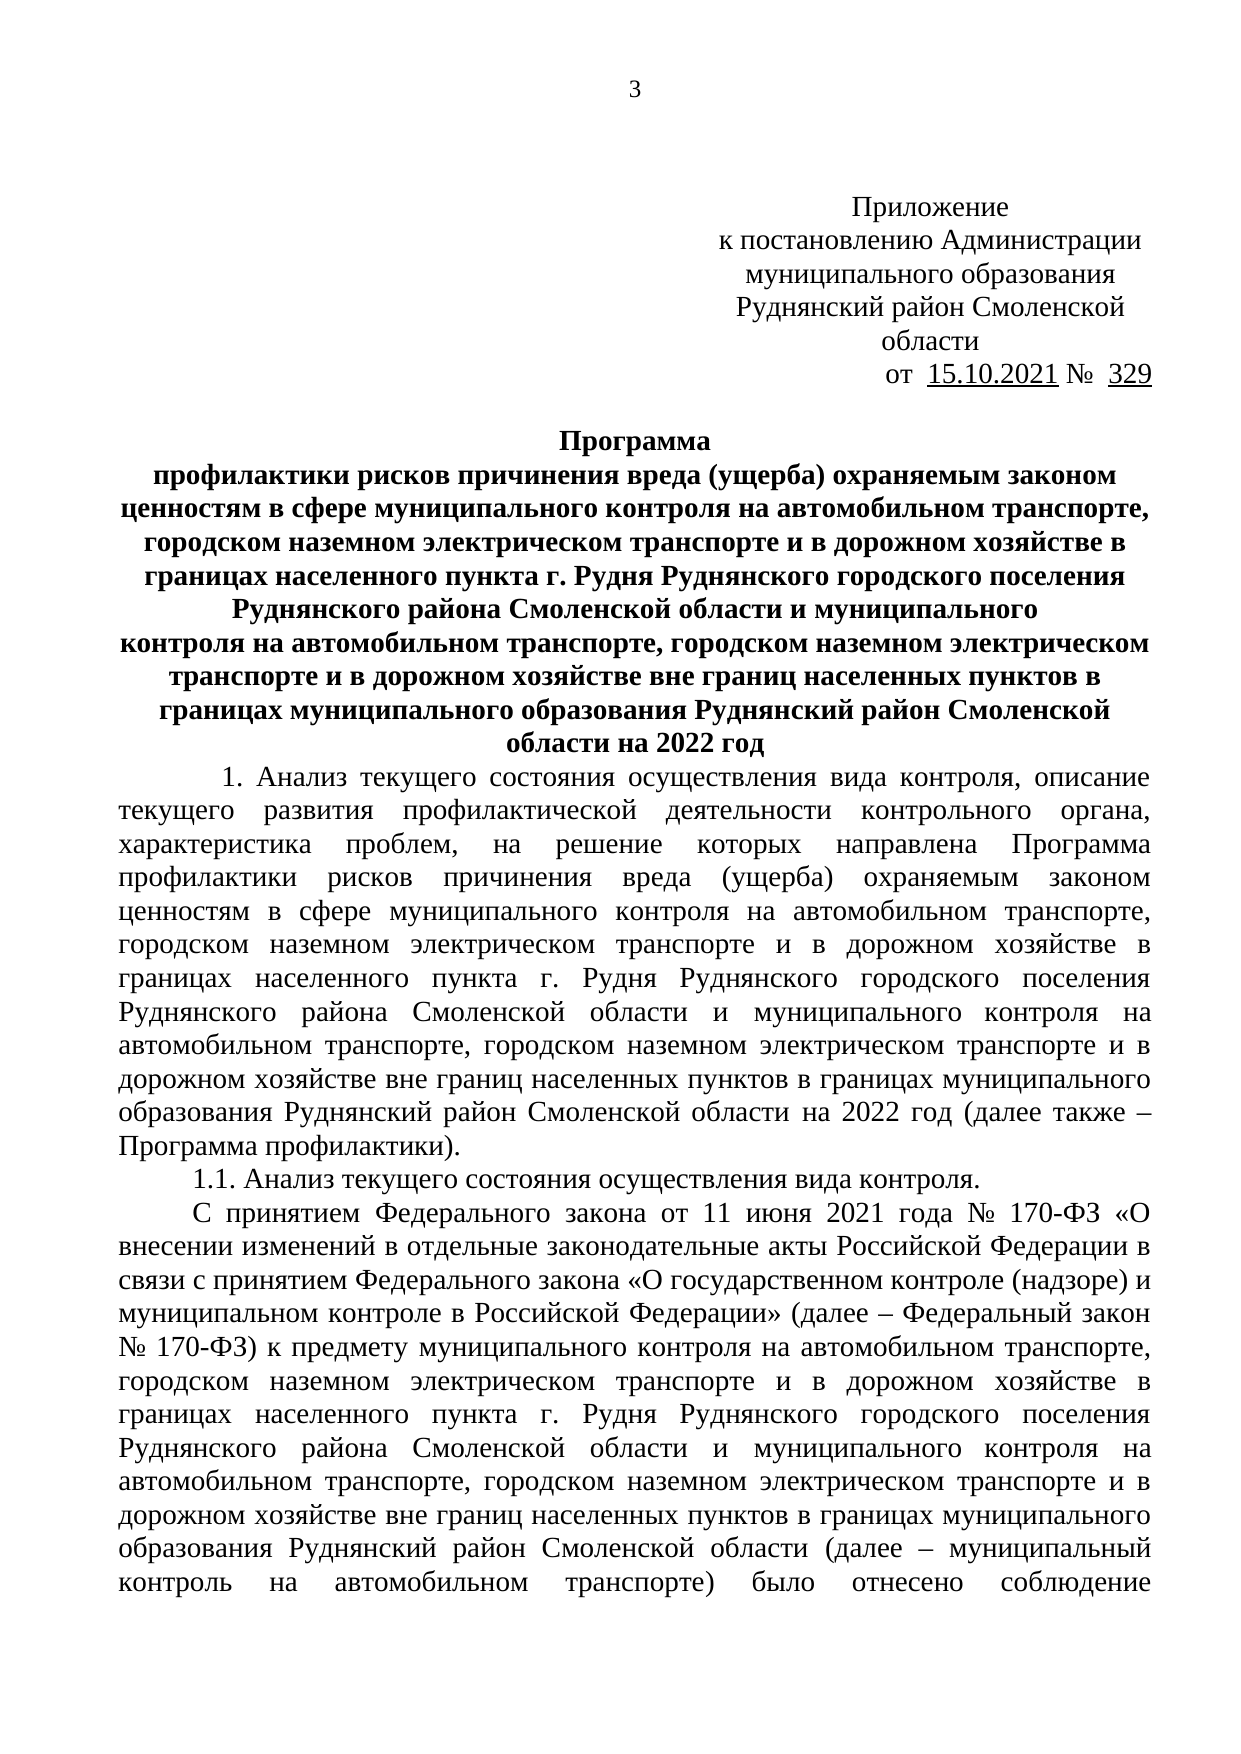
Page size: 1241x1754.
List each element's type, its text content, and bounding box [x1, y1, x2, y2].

text к постановлению Администрации муниципального образования Руднянский район Смоленской области [709, 222, 1152, 356]
text Приложение [709, 189, 1152, 222]
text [118, 1329, 1152, 1597]
text 1.1. Анализ текущего состояния осуществления вида контроля. [118, 1161, 1152, 1195]
text профилактики рисков причинения вреда (ущерба) охраняемым законом ценностям в сфере муниципального контроля на автомобильном транспорте, городском наземном электрическом транспорте и в дорожном хозяйстве в границах населенного пункта г. Рудня Руднянского городского поселения Руднянского района Смоленской области и муниципального [118, 457, 1152, 625]
text 1. Анализ текущего состояния осуществления вида контроля, описание текущего развития профилактической деятельности контрольного органа, характеристика проблем, на решение которых направлена Программа профилактики рисков причинения вреда (ущерба) охраняемым законом ценностям в сфере муниципального контроля на автомобильном транспорте, городском наземном электрическом транспорте и в дорожном хозяйстве в границах населенного пункта г. Рудня Руднянского городского поселения Руднянского района Смоленской области и муниципального контроля на автомобильном транспорте, городском наземном электрическом транспорте и в дорожном хозяйстве вне границ населенных пунктов в границах муниципального образования Руднянский район Смоленской области на 2022 год (далее также –Программа профилактики). [118, 893, 1152, 1161]
text Программа [118, 423, 1152, 457]
text контроля на автомобильном транспорте, городском наземном электрическом транспорте и в дорожном хозяйстве вне границ населенных пунктов в границах муниципального образования Руднянский район Смоленской области на 2022 год [118, 625, 1152, 759]
text от 15.10.2021 № 329 [118, 356, 1152, 390]
text 1. Анализ текущего состояния осуществления вида контроля, описание текущего развития профилактической деятельности контрольного органа, характеристика проблем, на решение которых направлена Программа профилактики рисков причинения вреда (ущерба) охраняемым законом ценностям в сфере муниципального контроля на автомобильном транспорте, городском наземном электрическом транспорте и в дорожном хозяйстве в границах населенного пункта г. Рудня Руднянского городского поселения Руднянского района Смоленской области и муниципального контроля на автомобильном транспорте, городском наземном электрическом транспорте и в дорожном хозяйстве вне границ населенных пунктов в границах муниципального образования Руднянский район Смоленской области на 2022 год (далее также –Программа профилактики). [118, 759, 1152, 860]
